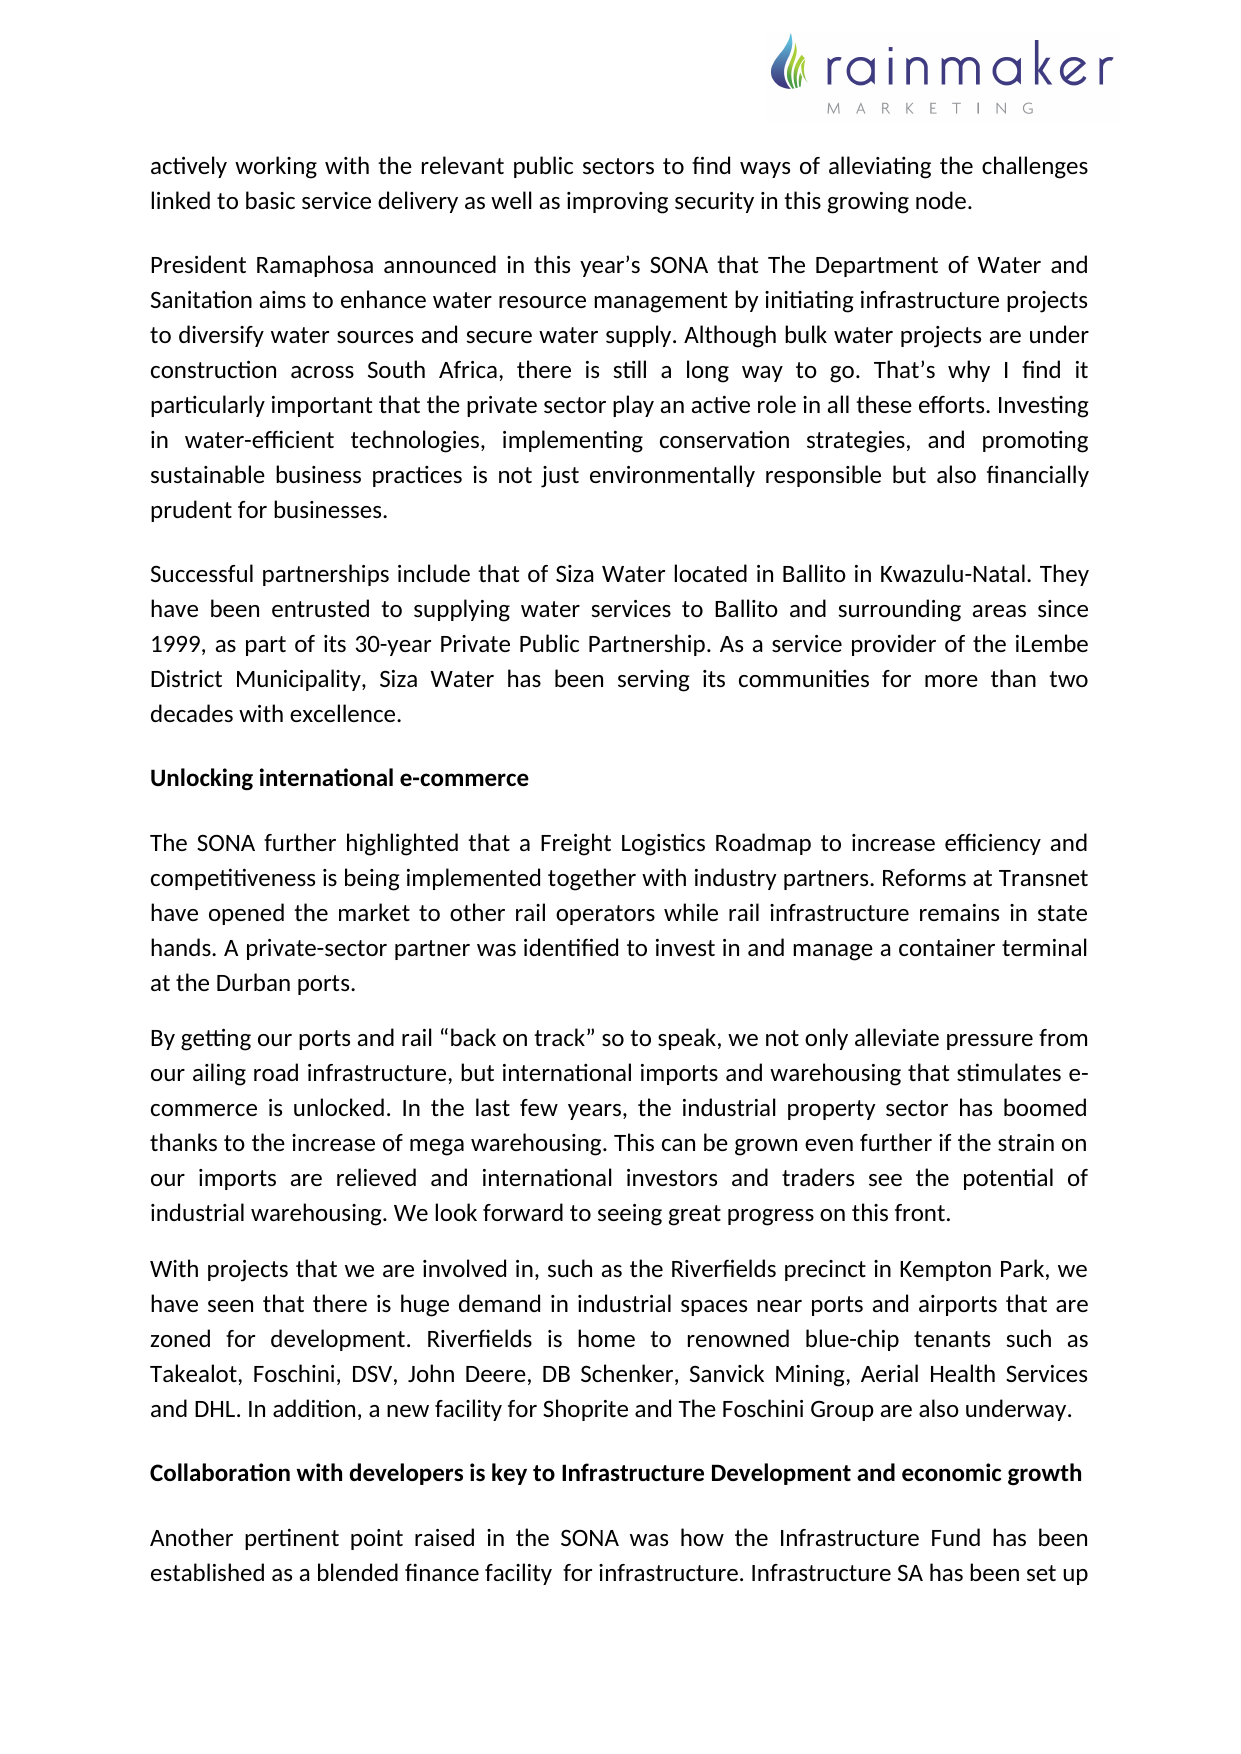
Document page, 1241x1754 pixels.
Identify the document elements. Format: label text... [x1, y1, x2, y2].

text President Ramaphosa announced in this year’s SONA that The Department of Water and Sanitation aims to enhance water resource management by initiating infrastructure projects to diversify water sources and secure water supply. Although bulk water projects are under construction across South Africa, there is still a long way to go. That’s why I find it particularly important that the private sector play an active role in all these efforts. Investing in water-efficient technologies, implementing conservation strategies, and promoting sustainable business practices is not just environmentally responsible but also financially prudent for businesses. [150, 249, 1090, 525]
text Unlocking international e-commerce [150, 762, 1090, 793]
text Collaboration with developers is key to Infrastructure Development and economic growth [150, 1457, 1090, 1488]
text With projects that we are involved in, such as the Riverfields precinct in Kempton Park, we have seen that there is huge demand in industrial spaces near ports and airports that are zoned for development. Riverfields is home to renowned blue-chip tenants such as Takealot, Foschini, DSV, John Deere, DB Schenker, Sanvick Mining, Aerial Health Services and DHL. In addition, a new facility for Shoprite and The Foschini Group are also underway. [150, 1253, 1090, 1424]
text By getting our ports and rail “back on track” so to speak, we not only alleviate pressure from our ailing road infrastructure, but international imports and warehousing that stimulates e-commerce is unlocked. In the last few years, the industrial property sector has boomed thanks to the increase of mega warehousing. This can be grown even further if the strain on our imports are relieved and international investors and traders see the potential of industrial warehousing. We look forward to seeing great progress on this front. [150, 1022, 1090, 1228]
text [150, 150, 1090, 216]
text Successful partnerships include that of Siza Water located in Ballito in Kwazulu-Natal. They have been entrusted to supplying water services to Ballito and surrounding areas since 1999, as part of its 30-year Private Public Partnership. As a service provider of the iLembe District Municipality, Siza Water has been serving its communities for more than two decades with excellence. [150, 558, 1090, 729]
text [150, 1522, 1090, 1587]
text The SONA further highlighted that a Freight Logistics Roadmap to increase efficiency and competitiveness is being implemented together with industry partners. Reforms at Transnet have opened the market to other rail operators while rail infrastructure remains in state hands. A private-sector partner was identified to invest in and manage a container terminal at the Durban ports. [150, 827, 1090, 997]
